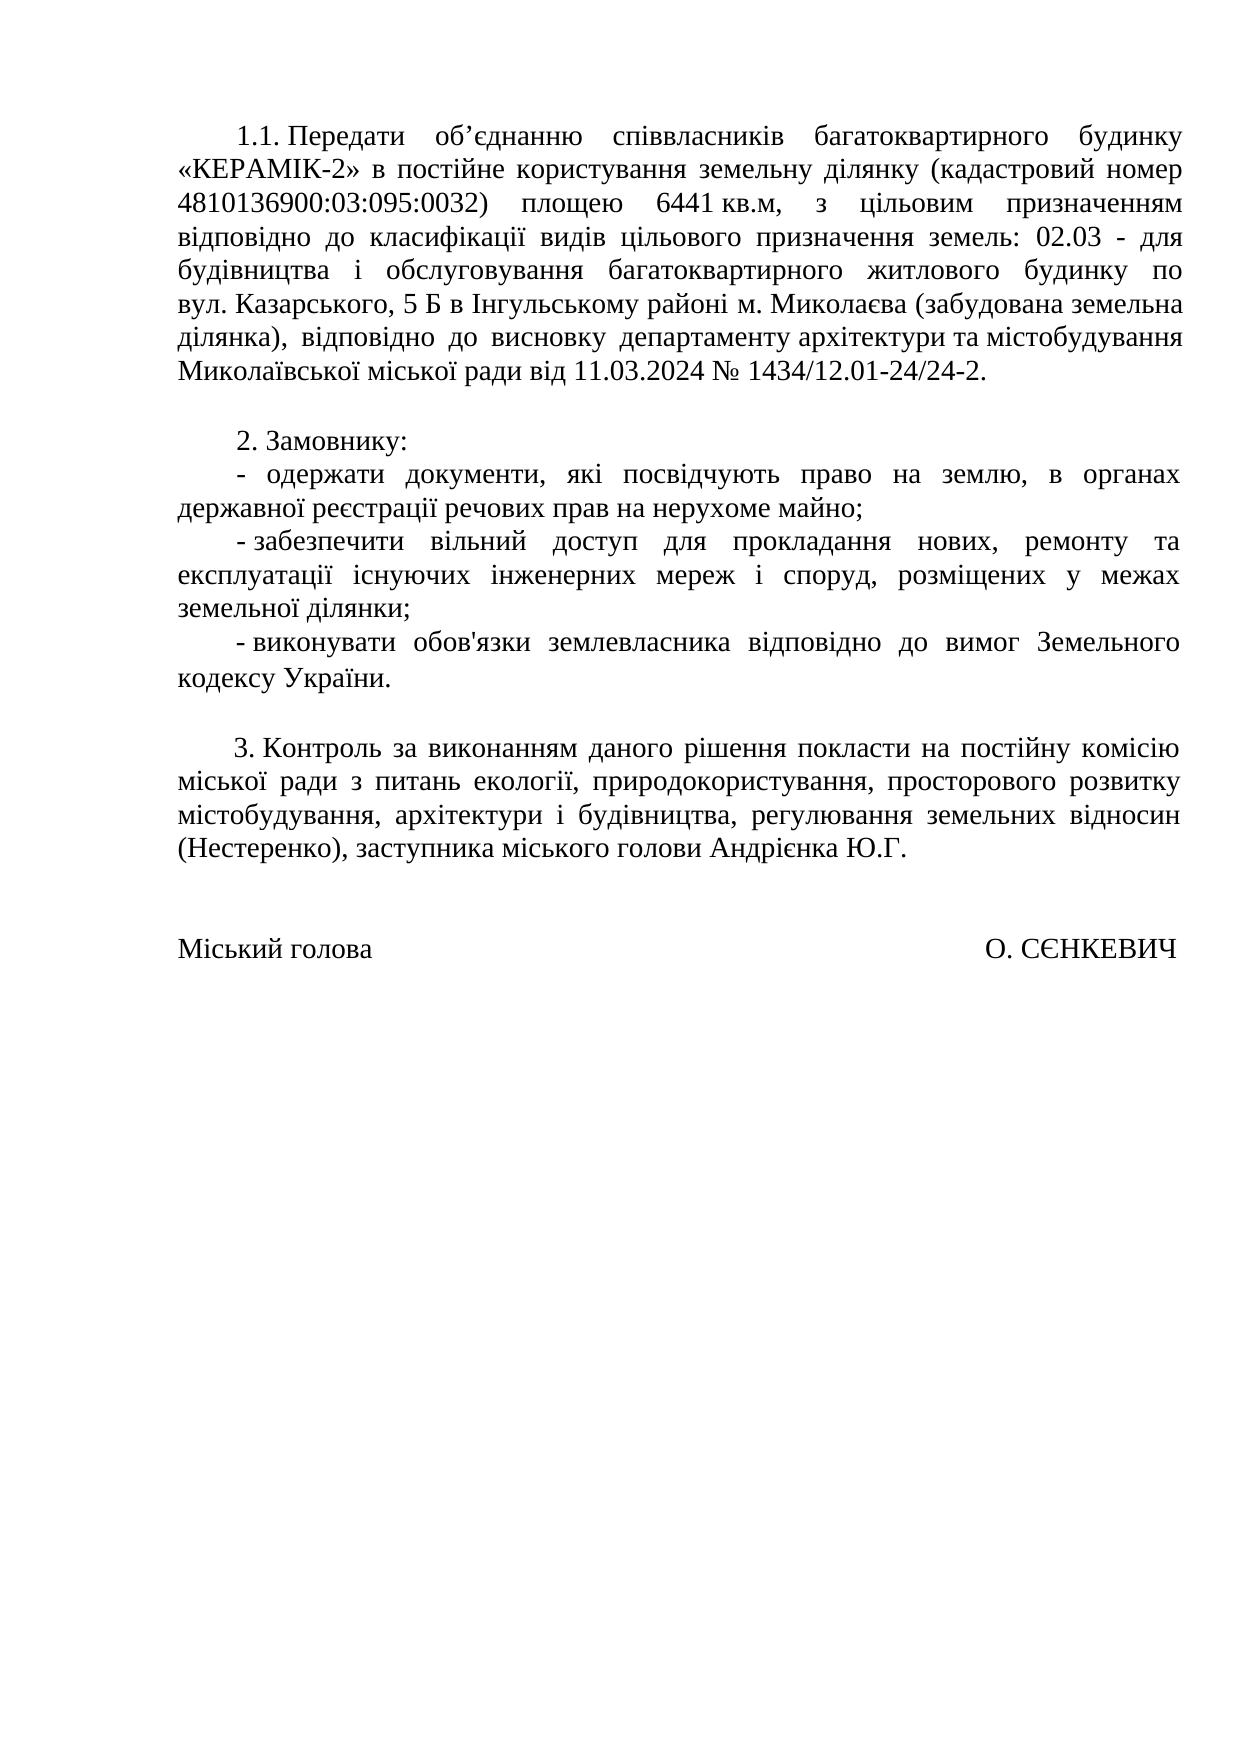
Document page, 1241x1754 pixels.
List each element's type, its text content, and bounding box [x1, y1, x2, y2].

text Міський голова О. СЄНКЕВИЧ [177, 931, 1183, 964]
text - виконувати обов'язки землевласника відповідно до вимог Земельного кодексу України. [177, 624, 1181, 693]
text 1.1. Передати об’єднанню співвласників багатоквартирного будинку «КЕРАМІК-2» в постійне користування земельну ділянку (кадастровий номер 4810136900:03:095:0032) площею 6441 кв.м, з цільовим призначенням відповідно до класифікації видів цільового призначення земель: 02.03 - для будівництва і обслуговування багатоквартирного житлового будинку по вул. Казарського, 5 Б в Інгульському районі м. Миколаєва (забудована земельна ділянка), відповідно до висновку департаменту архітектури та містобудування Миколаївської міської ради від 11.03.2024 № 1434/12.01-24/24-2. [177, 118, 1183, 386]
text 3. Контроль за виконанням даного рішення покласти на постійну комісію міської ради з питань екології, природокористування, просторового розвитку містобудування, архітектури і будівництва, регулювання земельних відносин (Нестеренко), заступника міського голови Андрієнка Ю.Г. [177, 730, 1181, 864]
text - одержати документи, які посвідчують право на землю, в органах державної реєстрації речових прав на нерухоме майно; [177, 456, 1181, 523]
text 2. Замовнику: [177, 423, 1181, 456]
text - забезпечити вільний доступ для прокладання нових, ремонту та експлуатації існуючих інженерних мереж і споруд, розміщених у межах земельної ділянки; [177, 523, 1181, 624]
